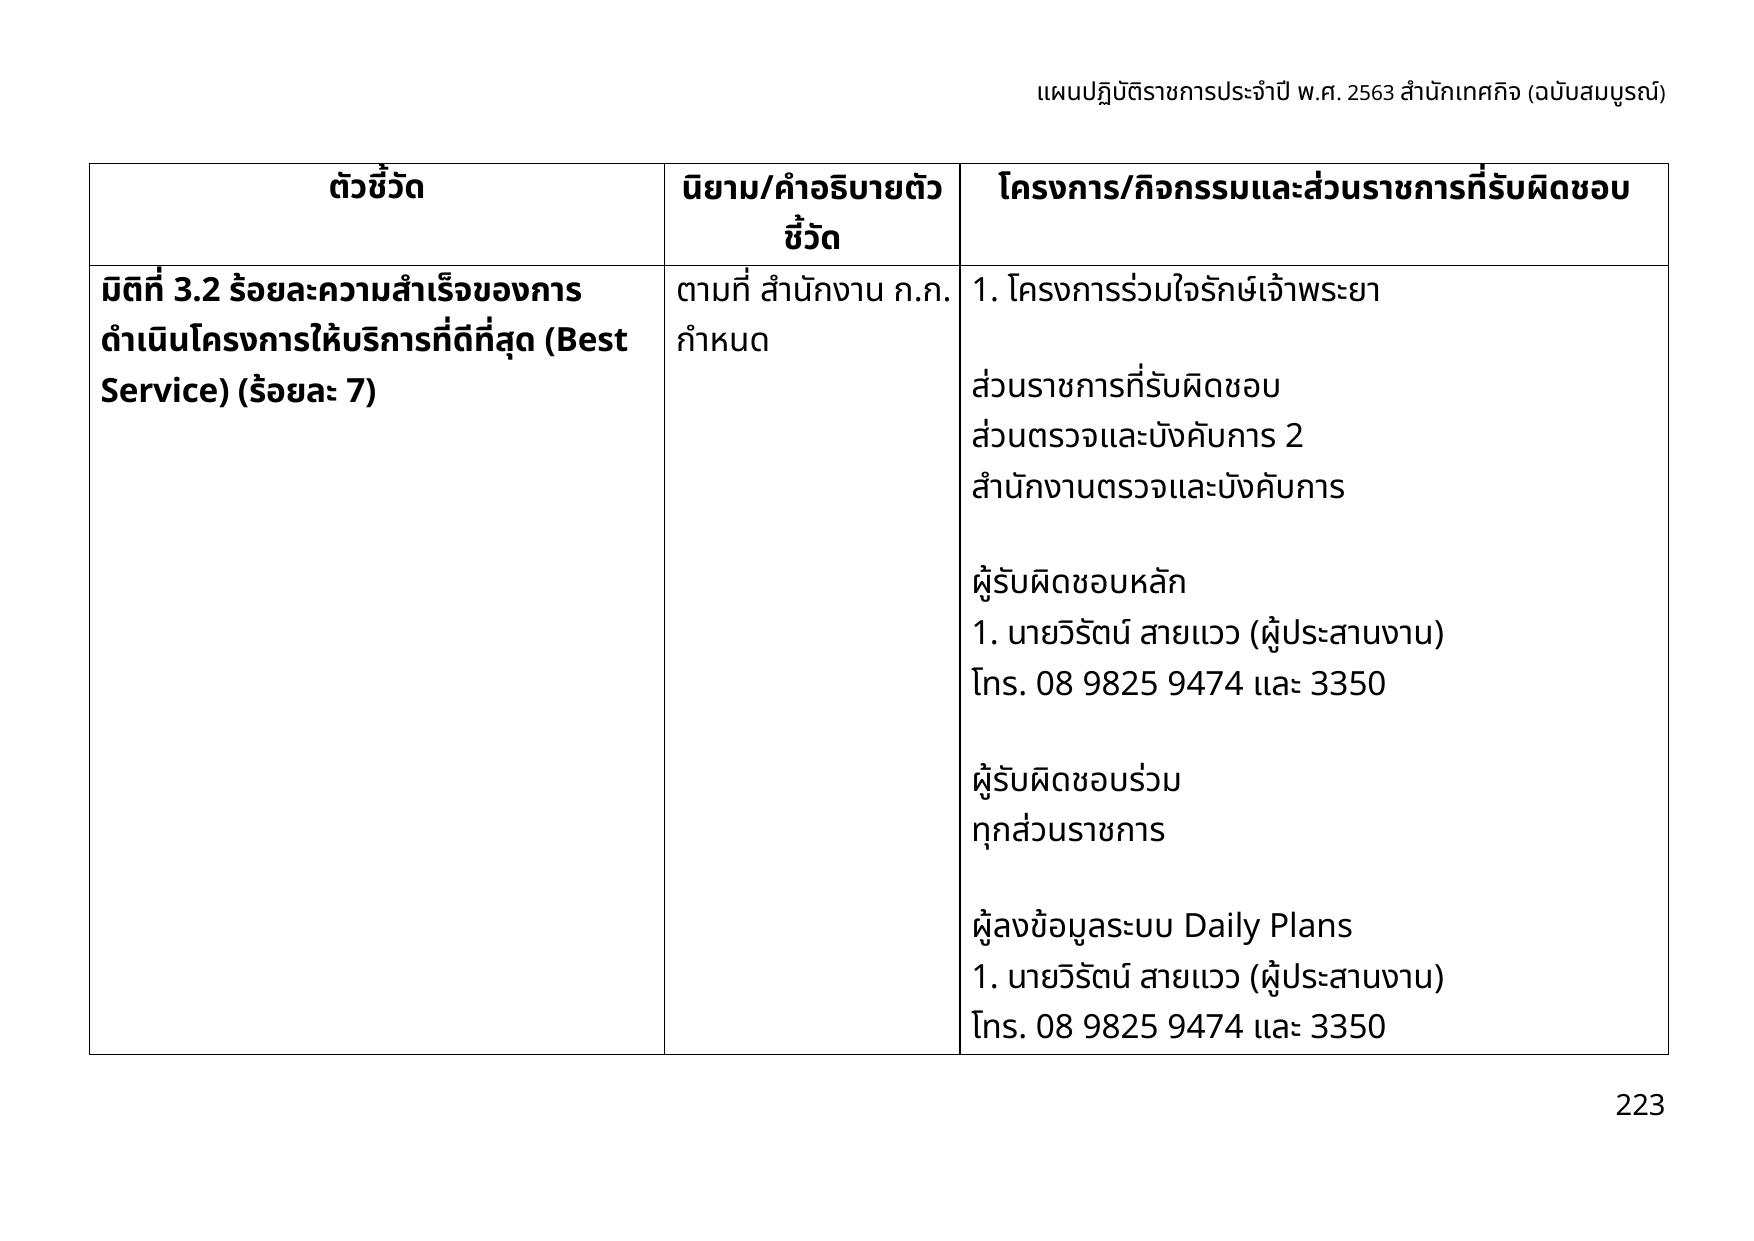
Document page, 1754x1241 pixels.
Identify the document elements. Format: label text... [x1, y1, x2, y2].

table_cell ตามที่ สำนักงาน ก.ก. กำหนด [665, 266, 959, 1054]
table_header นิยาม/คำอธิบายตัวชี้วัด [665, 164, 959, 264]
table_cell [90, 266, 664, 1054]
table_header โครงการ/กิจกรรมและส่วนราชการที่รับผิดชอบ [961, 164, 1668, 264]
table_header ตัวชี้วัด [90, 164, 664, 264]
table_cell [961, 266, 1668, 1054]
